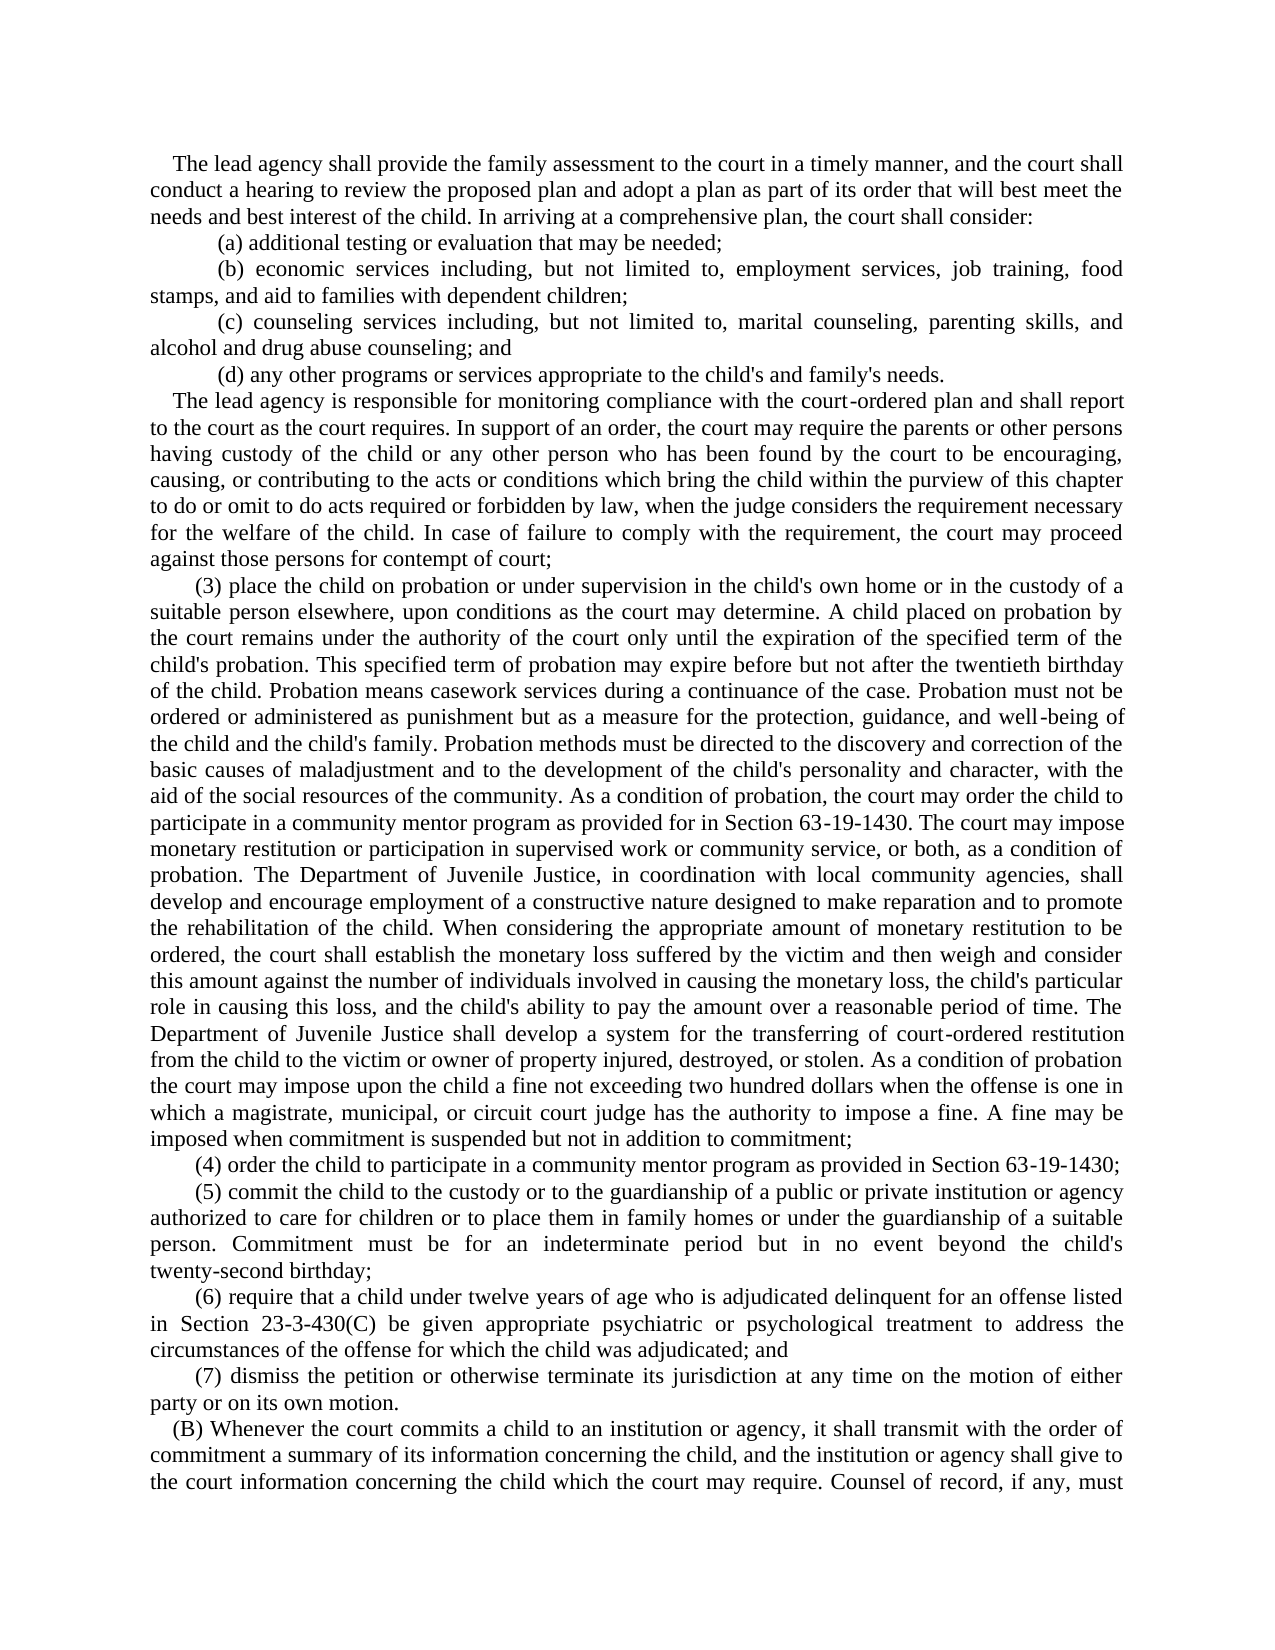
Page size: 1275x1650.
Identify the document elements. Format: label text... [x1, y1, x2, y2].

text (6) require that a child under twelve years of age who is adjudicated delinquent for an offense listed in Section 23-3-430(C) be given appropriate psychiatric or psychological treatment to address the circumstances of the offense for which the child was adjudicated; and [150, 1283, 1125, 1362]
text (c) counseling services including, but not limited to, marital counseling, parenting skills, and alcohol and drug abuse counseling; and [150, 308, 1125, 361]
text (a) additional testing or evaluation that may be needed; [150, 229, 1125, 255]
text (5) commit the child to the custody or to the guardianship of a public or private institution or agency authorized to care for children or to place them in family homes or under the guardianship of a suitable person. Commitment must be for an indeterminate period but in no event beyond the child's twenty-second birthday; [150, 1178, 1125, 1283]
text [150, 1415, 1125, 1494]
text The lead agency shall provide the family assessment to the court in a timely manner, and the court shall conduct a hearing to review the proposed plan and adopt a plan as part of its order that will best meet the needs and best interest of the child. In arriving at a comprehensive plan, the court shall consider: [150, 150, 1125, 229]
text (b) economic services including, but not limited to, employment services, job training, food stamps, and aid to families with dependent children; [150, 255, 1125, 308]
text The lead agency is responsible for monitoring compliance with the court-ordered plan and shall report to the court as the court requires. In support of an order, the court may require the parents or other persons having custody of the child or any other person who has been found by the court to be encouraging, causing, or contributing to the acts or conditions which bring the child within the purview of this chapter to do or omit to do acts required or forbidden by law, when the judge considers the requirement necessary for the welfare of the child. In case of failure to comply with the requirement, the court may proceed against those persons for contempt of court; [150, 387, 1125, 572]
text (7) dismiss the petition or otherwise terminate its jurisdiction at any time on the motion of either party or on its own motion. [150, 1362, 1125, 1415]
text (3) place the child on probation or under supervision in the child's own home or in the custody of a suitable person elsewhere, upon conditions as the court may determine. A child placed on probation by the court remains under the authority of the court only until the expiration of the specified term of the child's probation. This specified term of probation may expire before but not after the twentieth birthday of the child. Probation means casework services during a continuance of the case. Probation must not be ordered or administered as punishment but as a measure for the protection, guidance, and well-being of the child and the child's family. Probation methods must be directed to the discovery and correction of the basic causes of maladjustment and to the development of the child's personality and character, with the aid of the social resources of the community. As a condition of probation, the court may order the child to participate in a community mentor program as provided for in Section 63-19-1430. The court may impose monetary restitution or participation in supervised work or community service, or both, as a condition of probation. The Department of Juvenile Justice, in coordination with local community agencies, shall develop and encourage employment of a constructive nature designed to make reparation and to promote the rehabilitation of the child. When considering the appropriate amount of monetary restitution to be ordered, the court shall establish the monetary loss suffered by the victim and then weigh and consider this amount against the number of individuals involved in causing the monetary loss, the child's particular role in causing this loss, and the child's ability to pay the amount over a reasonable period of time. The Department of Juvenile Justice shall develop a system for the transferring of court-ordered restitution from the child to the victim or owner of property injured, destroyed, or stolen. As a condition of probation the court may impose upon the child a fine not exceeding two hundred dollars when the offense is one in which a magistrate, municipal, or circuit court judge has the authority to impose a fine. A fine may be imposed when commitment is suspended but not in addition to commitment; [150, 572, 1125, 1151]
text (4) order the child to participate in a community mentor program as provided in Section 63-19-1430; [150, 1151, 1125, 1178]
text (d) any other programs or services appropriate to the child's and family's needs. [150, 361, 1125, 387]
